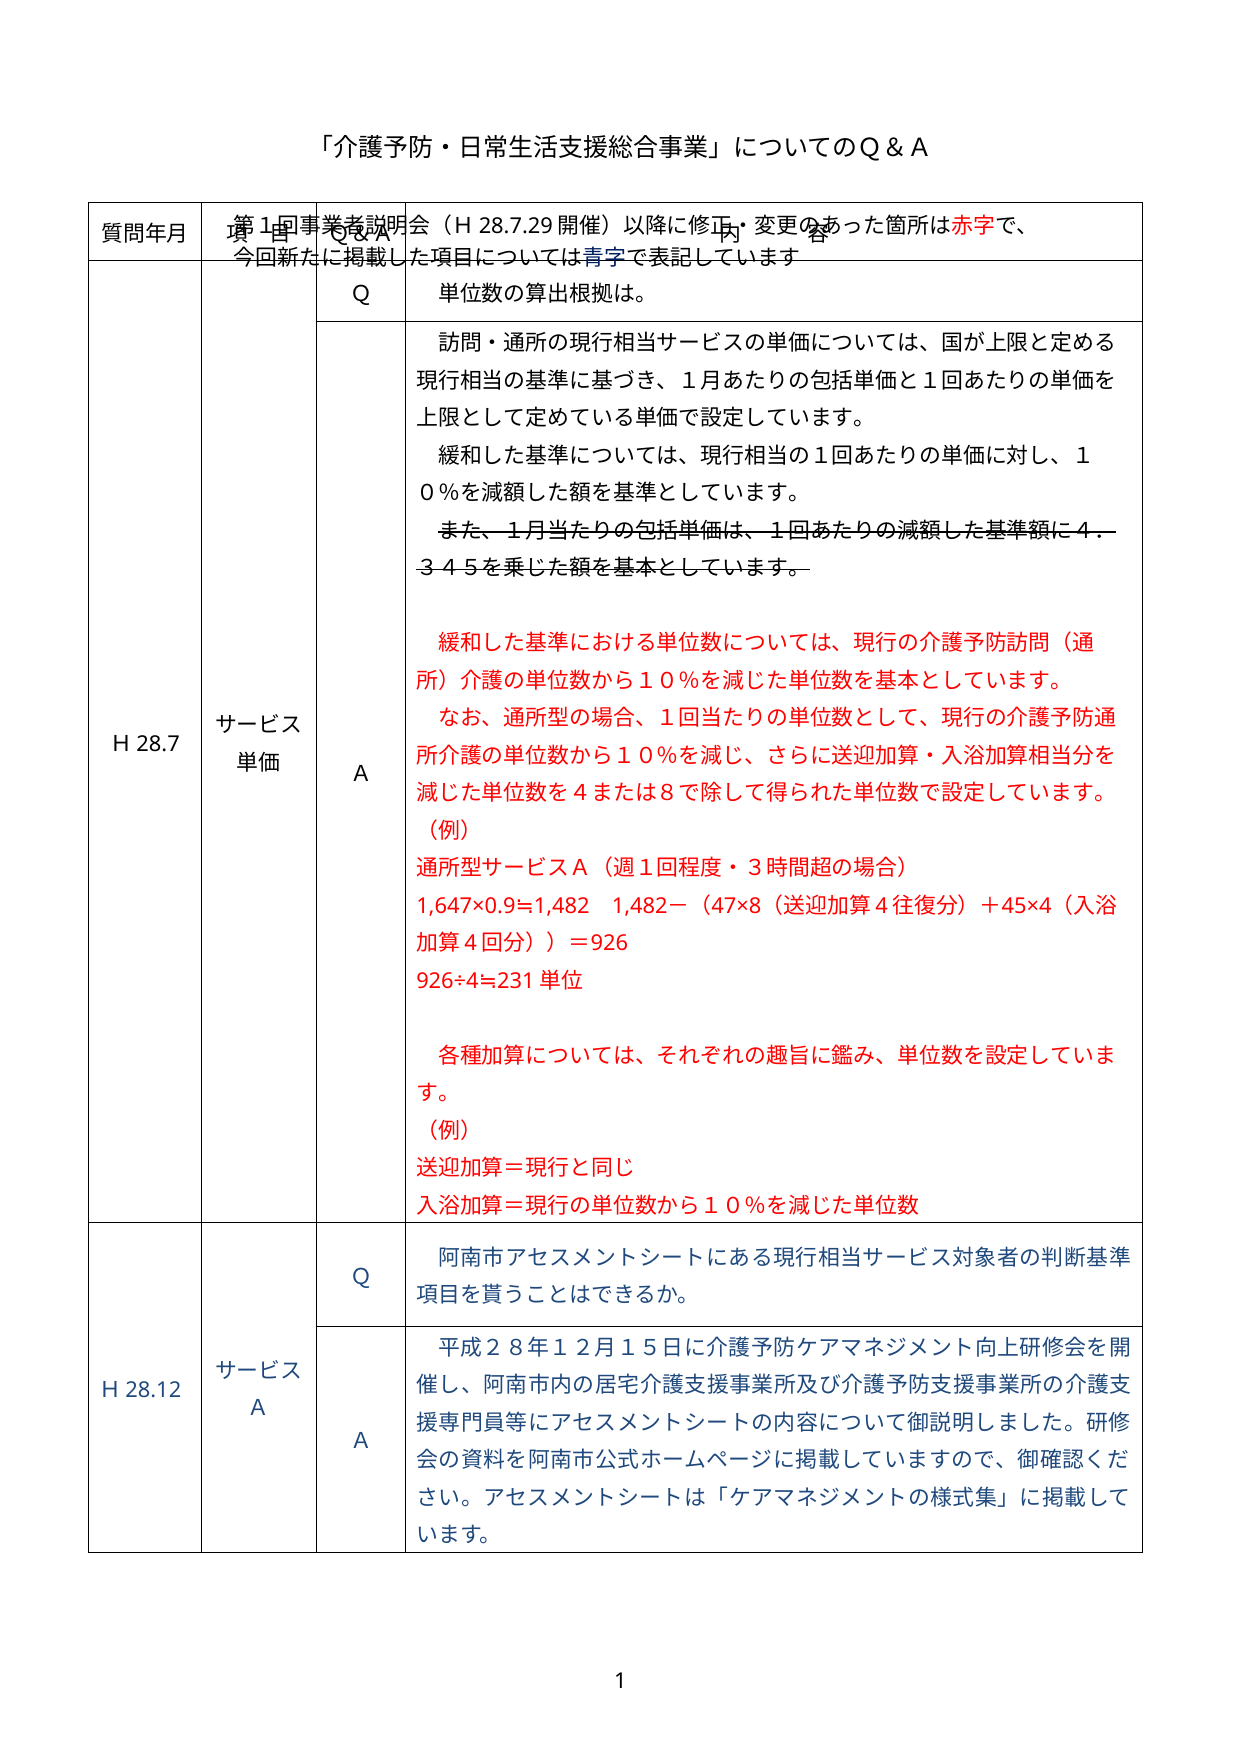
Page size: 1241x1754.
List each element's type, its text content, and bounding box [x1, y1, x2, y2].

text 「介護予防・日常生活支援総合事業」についてのＱ＆Ａ [89, 127, 1152, 164]
table_cell サービス単価 [202, 261, 316, 1222]
table_header Ｑ＆Ａ [317, 203, 405, 260]
table_cell 阿南市アセスメントシートにある現行相当サービス対象者の判断基準項目を貰うことはできるか。 [406, 1223, 1142, 1326]
table_cell Ｑ [317, 261, 405, 321]
table_cell サービスＡ [202, 1223, 316, 1552]
table_header 質問年月 [89, 203, 201, 260]
table_header 項 目 [202, 203, 316, 260]
table_cell Ｈ28.7 [89, 261, 201, 1222]
table_header 内 容 [406, 203, 1142, 260]
table_cell Ｑ [317, 1223, 405, 1326]
table_cell 単位数の算出根拠は。 [406, 261, 1142, 321]
table_cell Ａ [317, 322, 405, 1222]
table_cell Ｈ28.12 [89, 1223, 201, 1552]
table_cell 訪問・通所の現行相当サービスの単価については、国が上限と定める現行相当の基準に基づき、１月あたりの包括単価と１回あたりの単価を上限として定めている単価で設定しています。 緩和した基準については、現行相当の１回あたりの単価に対し、１０％を減額した額を基準としています。 また、１月当たりの包括単価は、１回あたりの減額した基準額に４．３４５を乗じた額を基本としています。 緩和した基準における単位数については、現行の介護予防訪問（通所）介護の単位数から１０％を減じた単位数を基本としています。 なお、通所型の場合、１回当たりの単位数として、現行の介護予防通所介護の単位数から１０％を減じ、さらに送迎加算・入浴加算相当分を減じた単位数を４または８で除して得られた単位数で設定しています。 （例） 通所型サービスＡ（週１回程度・３時間超の場合） 1,647×0.9≒1,482 1,482－（47×8（送迎加算4往復分）＋45×4（入浴加算4回分））＝926 926÷4≒231単位 各種加算については、それぞれの趣旨に鑑み、単位数を設定しています。 （例） 送迎加算＝現行と同じ 入浴加算＝現行の単位数から１０％を減じた単位数 [406, 322, 1142, 1222]
table_cell 平成２８年１２月１５日に介護予防ケアマネジメント向上研修会を開催し、阿南市内の居宅介護支援事業所及び介護予防支援事業所の介護支援専門員等にアセスメントシートの内容について御説明しました。研修会の資料を阿南市公式ホームページに掲載していますので、御確認ください。アセスメントシートは「ケアマネジメントの様式集」に掲載しています。 [406, 1327, 1142, 1552]
table_cell Ａ [317, 1327, 405, 1552]
